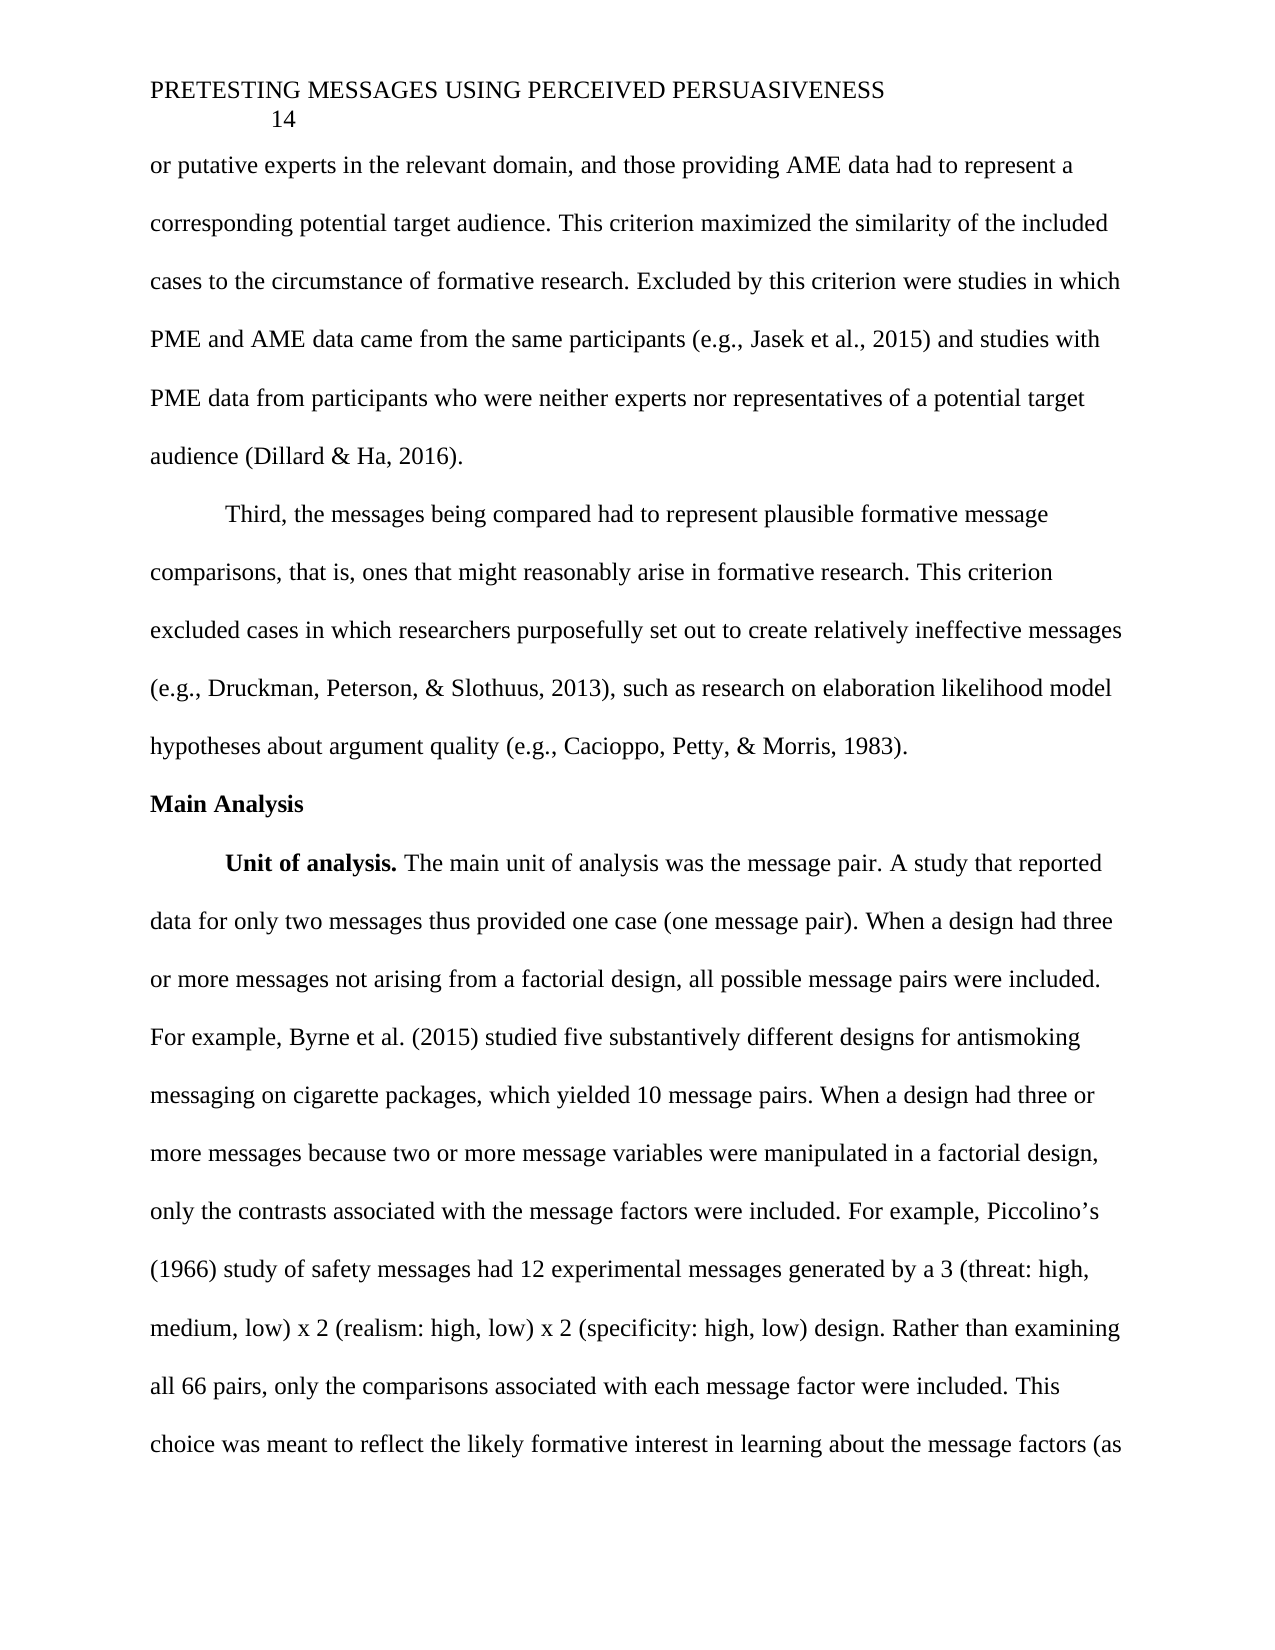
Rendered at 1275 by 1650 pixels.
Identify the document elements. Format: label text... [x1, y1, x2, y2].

text Third, the messages being compared had to represent plausible formative message comparisons, that is, ones that might reasonably arise in formative research. This criterion excluded cases in which researchers purposefully set out to create relatively ineffective messages (e.g., Druckman, Peterson, & Slothuus, 2013), such as research on elaboration likelihood model hypotheses about argument quality (e.g., Cacioppo, Petty, & Morris, 1983). [150, 499, 1125, 760]
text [150, 150, 1125, 470]
text Main Analysis [150, 789, 1125, 818]
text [150, 847, 1125, 1458]
